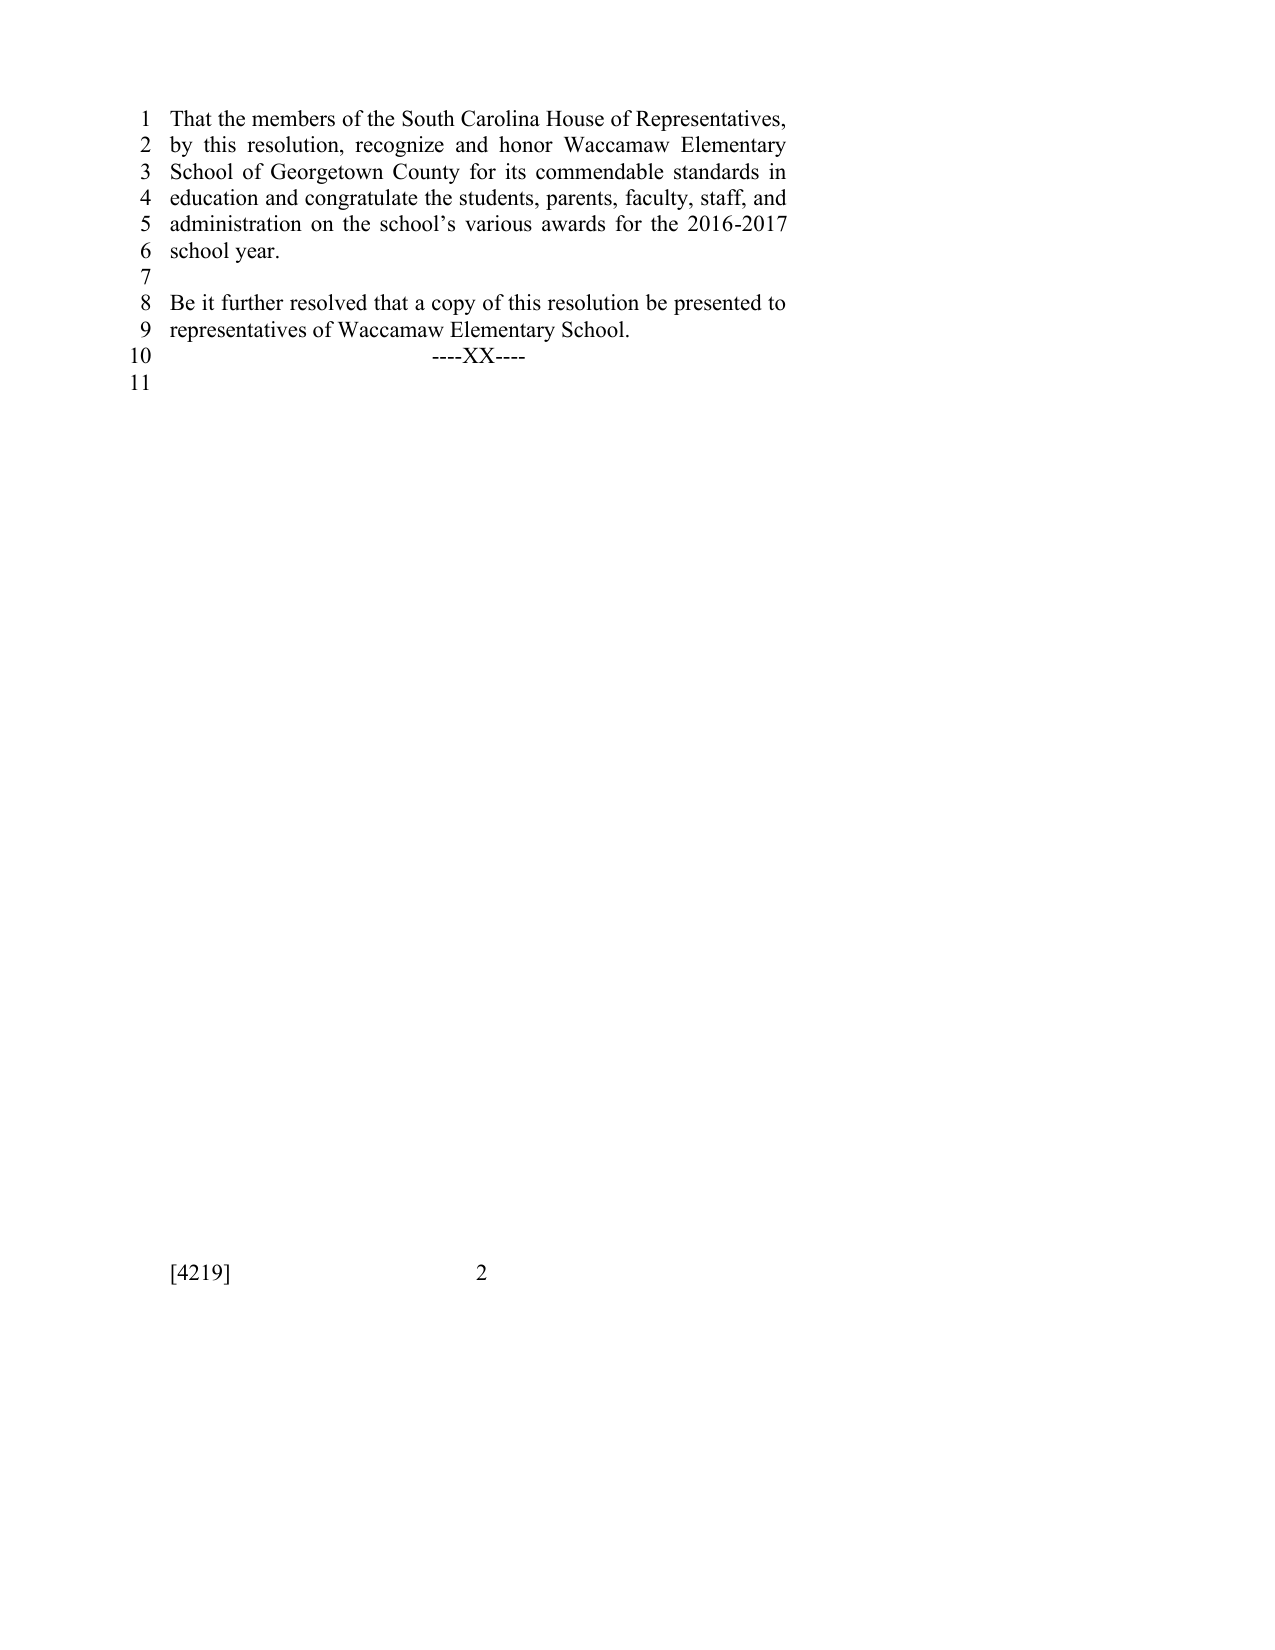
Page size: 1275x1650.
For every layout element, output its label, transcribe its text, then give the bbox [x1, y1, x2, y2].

text Be it further resolved that a copy of this resolution be presented to representatives of Waccamaw Elementary School. [169, 289, 787, 342]
text That the members of the South Carolina House of Representatives, by this resolution, recognize and honor Waccamaw Elementary School of Georgetown County for its commendable standards in education and congratulate the students, parents, faculty, staff, and administration on the school’s various awards for the 2016-2017 school year. [169, 105, 787, 263]
text ----XX---- [169, 342, 787, 368]
